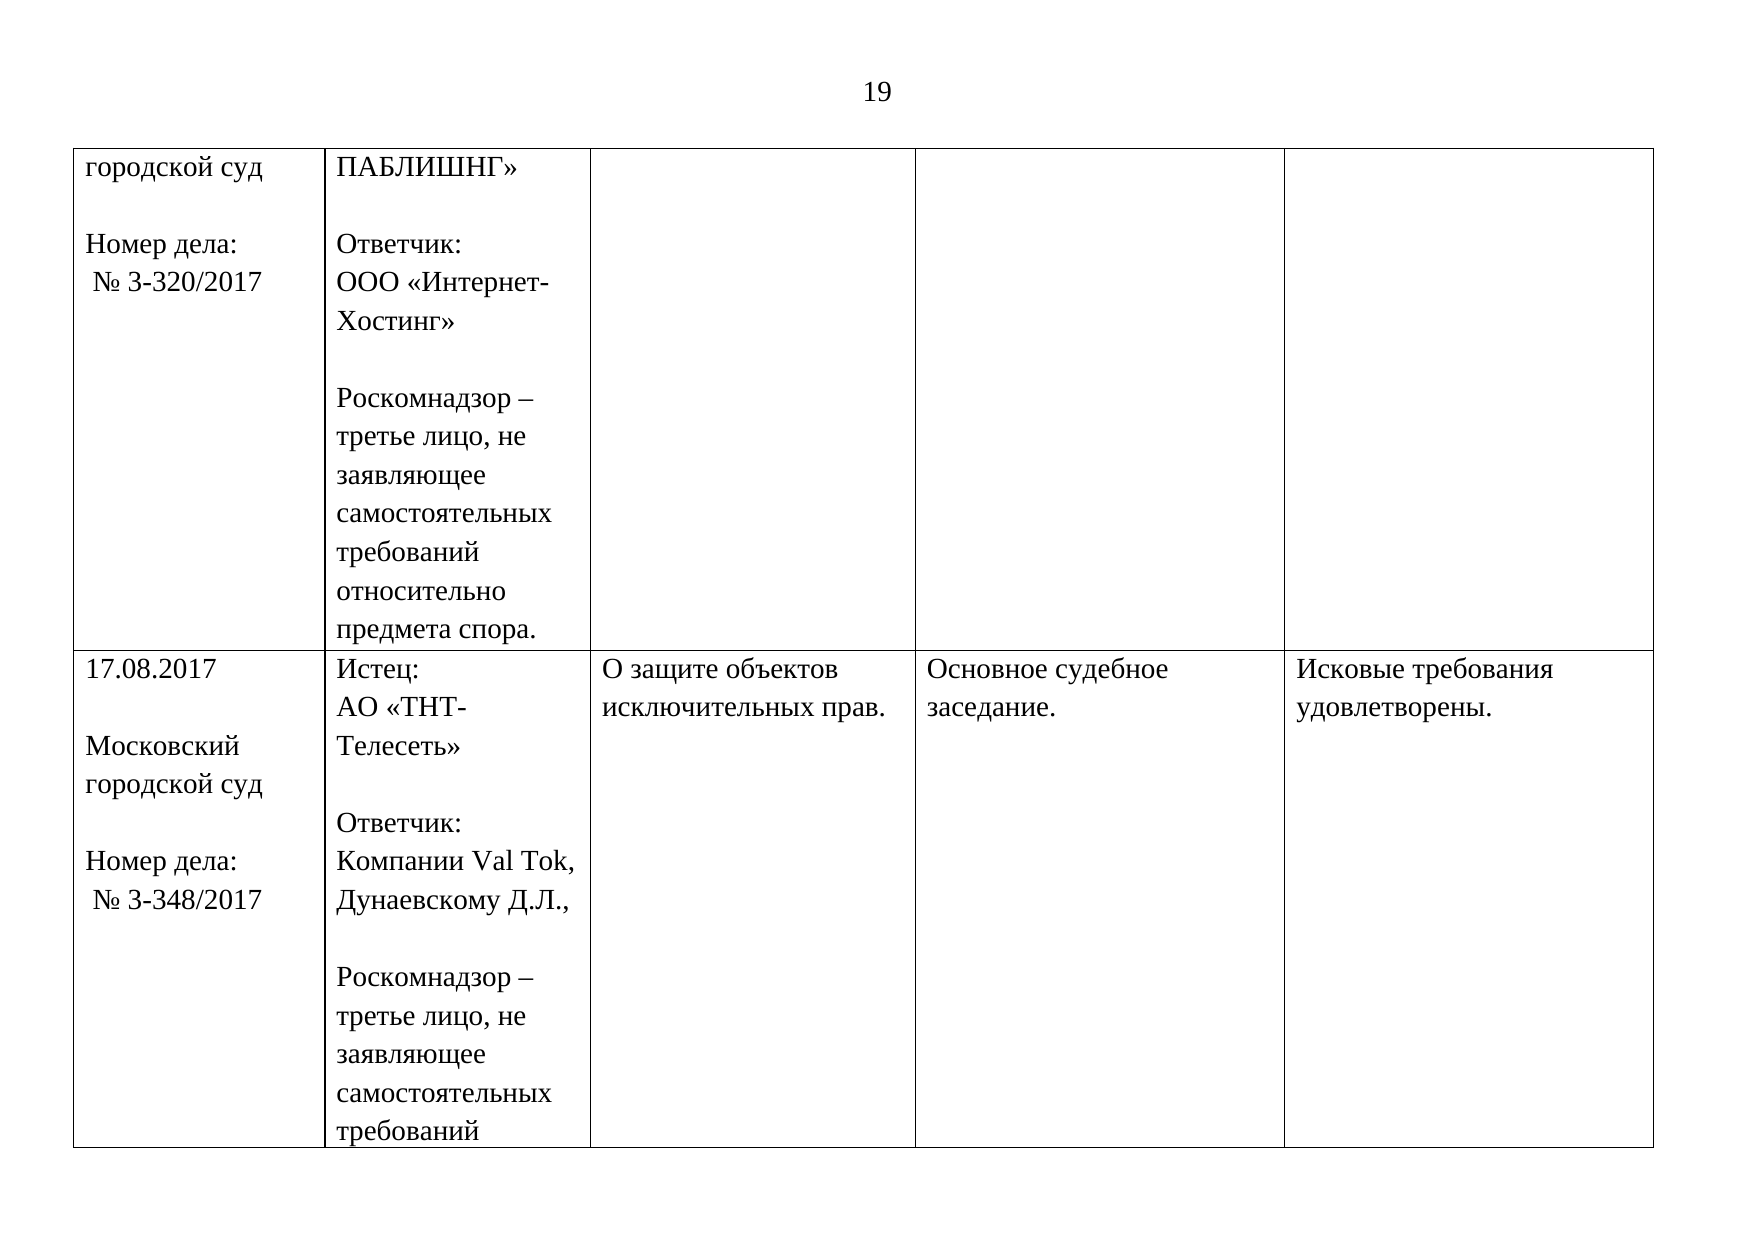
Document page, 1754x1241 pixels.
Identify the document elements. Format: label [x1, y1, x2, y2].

table_cell [74, 651, 324, 1147]
table_cell [74, 149, 324, 650]
table_cell [1285, 651, 1653, 1147]
table_cell [916, 149, 1284, 650]
table_cell [916, 651, 1284, 1147]
table_cell [326, 651, 590, 1147]
table_cell [591, 149, 915, 650]
table_cell [1285, 149, 1653, 650]
table_cell [591, 651, 915, 1147]
table_cell [326, 149, 590, 650]
